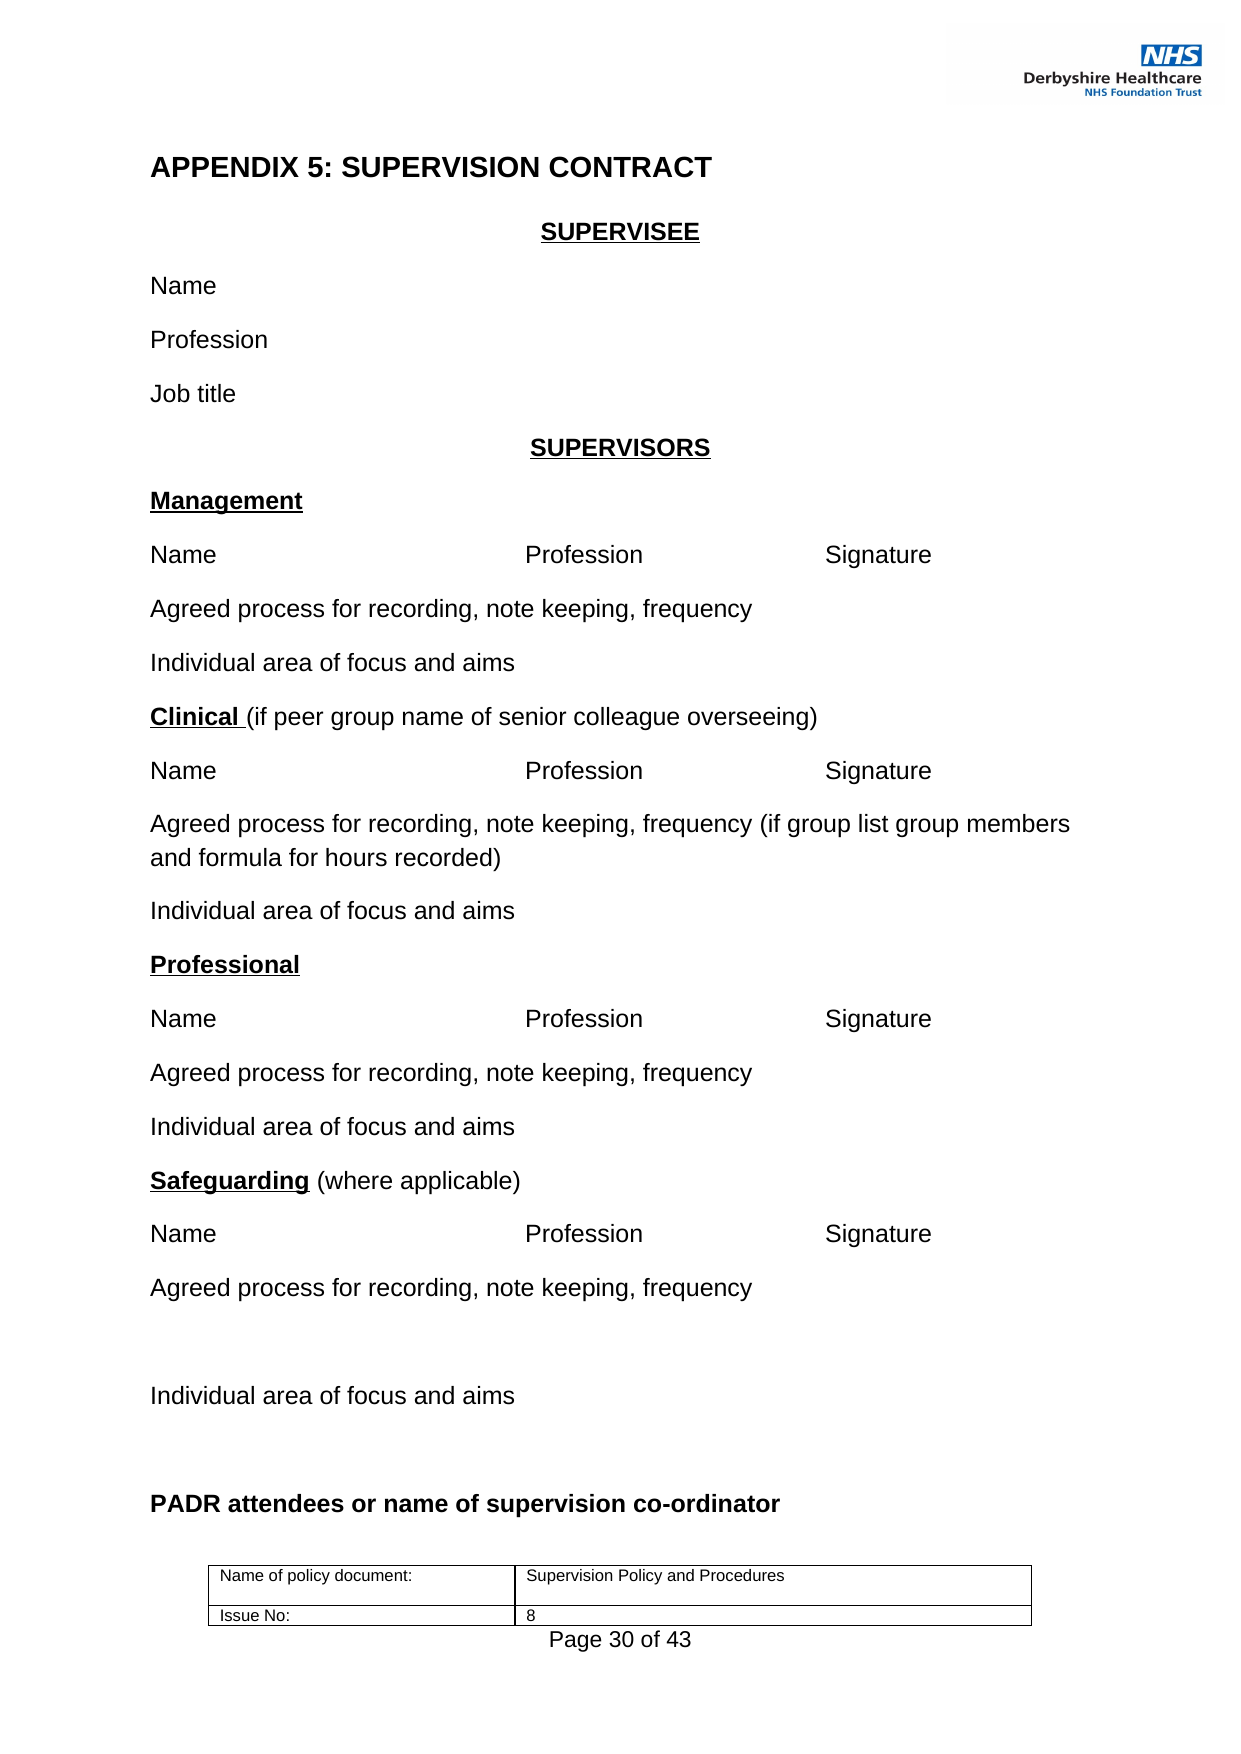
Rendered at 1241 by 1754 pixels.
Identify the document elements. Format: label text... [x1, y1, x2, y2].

text Clinical (if peer group name of senior colleague overseeing) [150, 702, 1090, 731]
subtitle APPENDIX 5: SUPERVISION CONTRACT [150, 150, 1090, 183]
text Profession [150, 325, 1090, 353]
text Name Profession Signature [150, 540, 1090, 569]
text Individual area of focus and aims [150, 648, 1090, 677]
text Management [150, 486, 1090, 515]
text Agreed process for recording, note keeping, frequency [150, 594, 1090, 623]
text Job title [150, 379, 1090, 407]
text Name Profession Signature [150, 1219, 1090, 1248]
picture [946, 23, 1226, 105]
text Agreed process for recording, note keeping, frequency [150, 1058, 1090, 1087]
text Individual area of focus and aims [150, 1381, 1090, 1410]
text Name Profession Signature [150, 756, 1090, 784]
text Name Profession Signature [150, 1004, 1090, 1033]
text SUPERVISEE [150, 217, 1090, 246]
text Agreed process for recording, note keeping, frequency (if group list group members and formula for hours recorded) [150, 809, 1090, 871]
text PADR attendees or name of supervision co-ordinator [150, 1489, 1090, 1517]
text SUPERVISORS [150, 432, 1090, 461]
text Professional [150, 950, 1090, 979]
text Safeguarding (where applicable) [150, 1166, 1090, 1194]
text Agreed process for recording, note keeping, frequency [150, 1273, 1090, 1302]
text Name [150, 271, 1090, 300]
text Individual area of focus and aims [150, 1112, 1090, 1141]
text Individual area of focus and aims [150, 896, 1090, 925]
